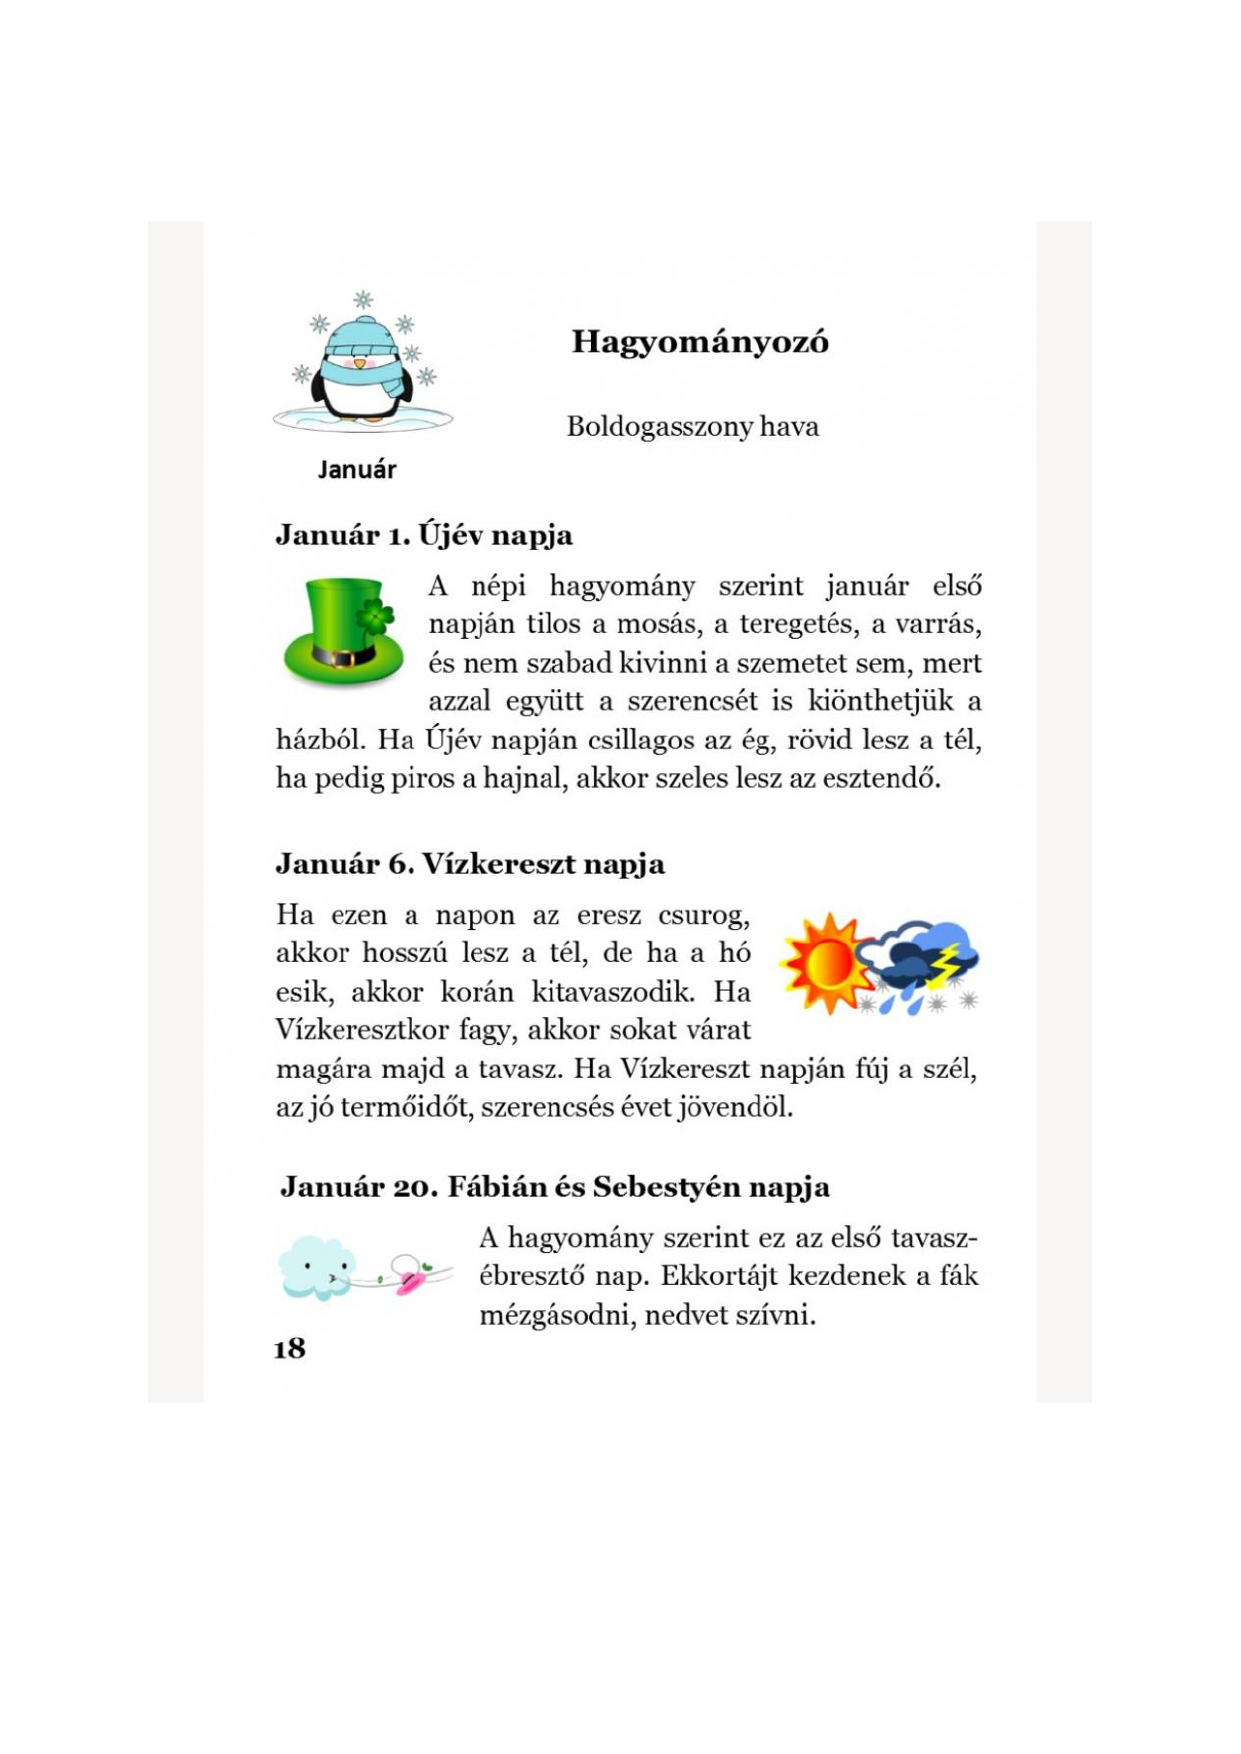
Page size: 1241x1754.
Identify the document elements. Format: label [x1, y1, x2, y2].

picture [203, 221, 1037, 1403]
